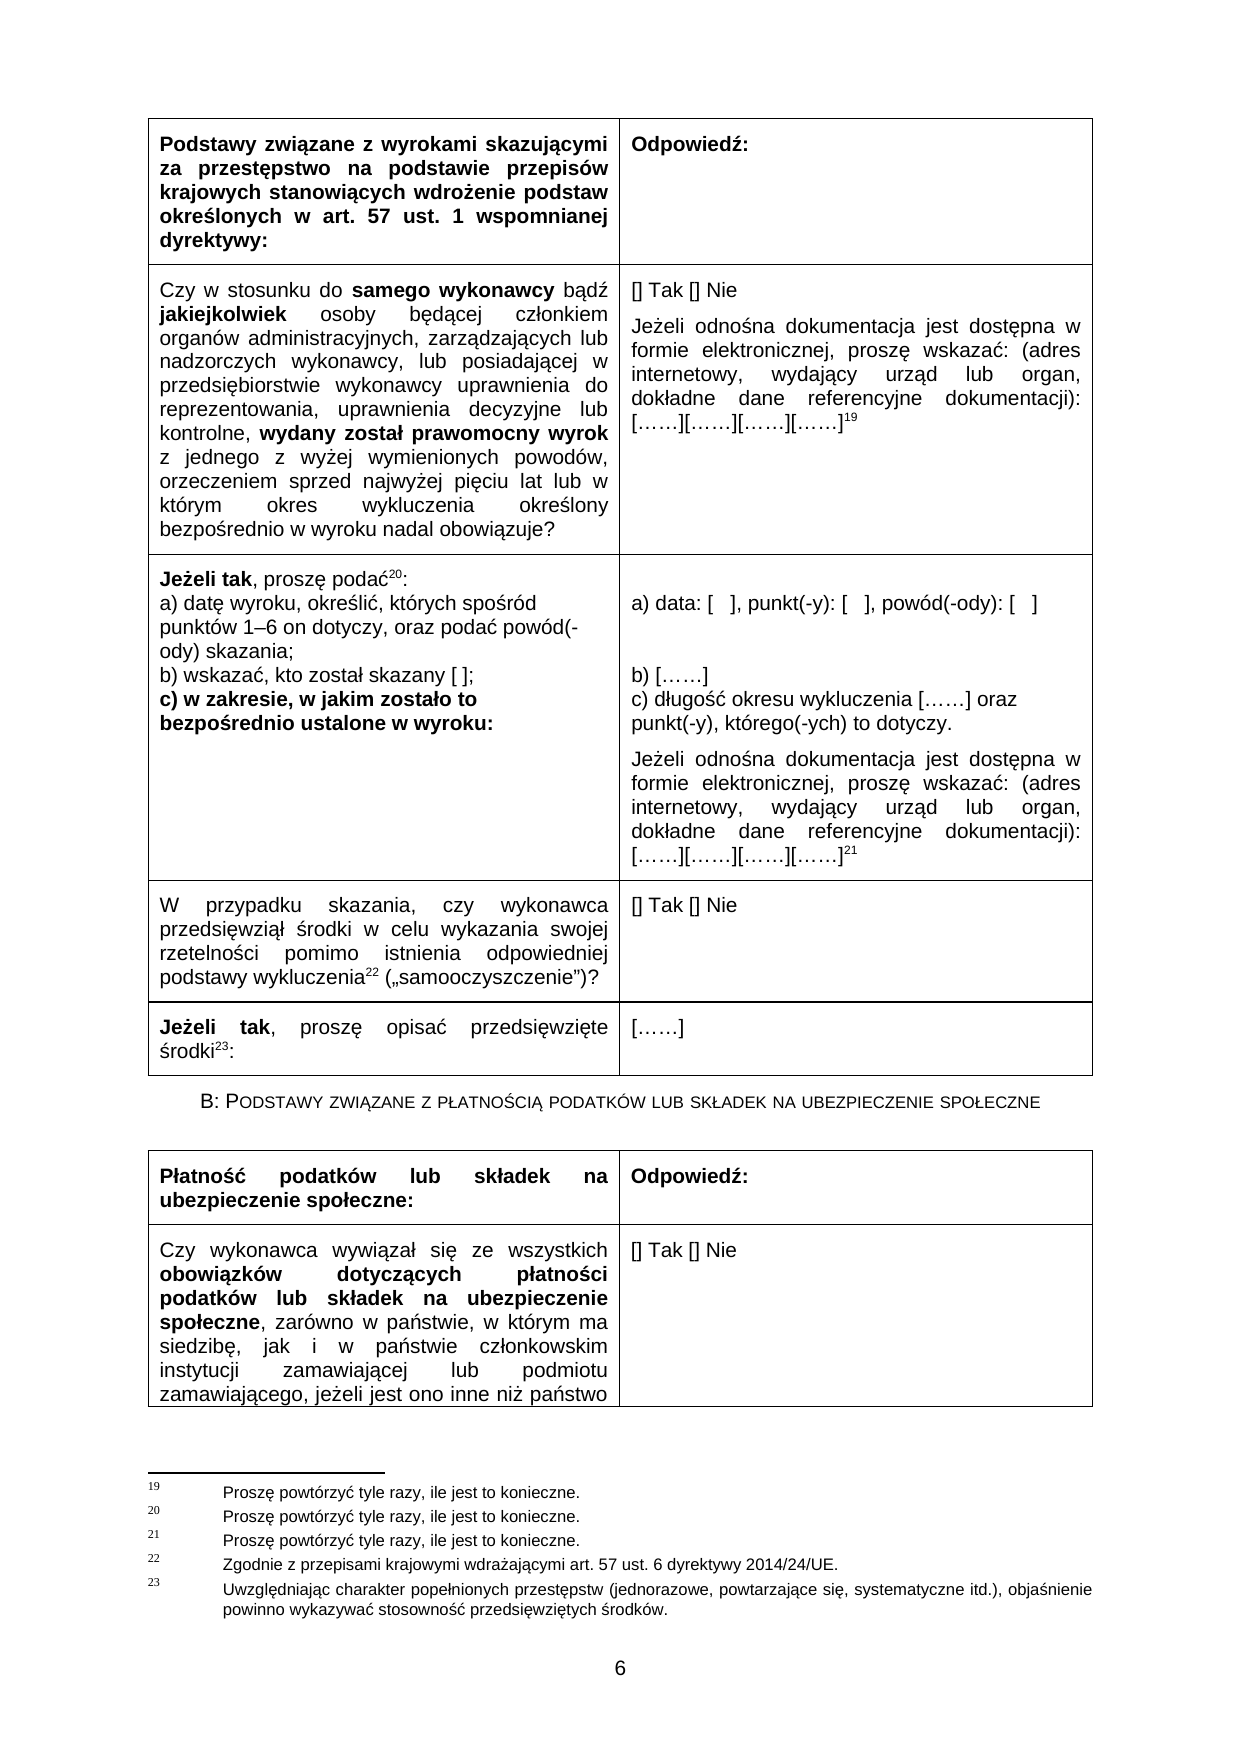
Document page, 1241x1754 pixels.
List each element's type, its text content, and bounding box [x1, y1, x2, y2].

table_cell [] Tak [] Nie [620, 1225, 1092, 1406]
table_header Odpowiedź: [620, 1151, 1092, 1224]
table_cell Czy w stosunku do samego wykonawcy bądź jakiejkolwiek osoby będącej członkiem organów administracyjnych, zarządzających lub nadzorczych wykonawcy, lub posiadającej w przedsiębiorstwie wykonawcy uprawnienia do reprezentowania, uprawnienia decyzyjne lub kontrolne, wydany został prawomocny wyrok z jednego z wyżej wymienionych powodów, orzeczeniem sprzed najwyżej pięciu lat lub w którym okres wykluczenia określony bezpośrednio w wyroku nadal obowiązuje? [149, 265, 619, 553]
table_cell Jeżeli tak, proszę podać: a) datę wyroku, określić, których spośród punktów 1–6 on dotyczy, oraz podać powód(-ody) skazania; b) wskazać, kto został skazany [ ]; c) w zakresie, w jakim zostało to bezpośrednio ustalone w wyroku: [149, 555, 619, 879]
table_cell [] Tak [] Nie Jeżeli odnośna dokumentacja jest dostępna w formie elektronicznej, proszę wskazać: (adres internetowy, wydający urząd lub organ, dokładne dane referencyjne dokumentacji): [……][……][……][……] [620, 265, 1092, 553]
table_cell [149, 1225, 619, 1406]
table_cell a) data: [ ], punkt(-y): [ ], powód(-ody): [ ] b) [……] c) długość okresu wykluczenia [……] oraz punkt(-y), którego(-ych) to dotyczy. Jeżeli odnośna dokumentacja jest dostępna w formie elektronicznej, proszę wskazać: (adres internetowy, wydający urząd lub organ, dokładne dane referencyjne dokumentacji): [……][……][……][……] [620, 555, 1092, 879]
table_cell W przypadku skazania, czy wykonawca przedsięwziął środki w celu wykazania swojej rzetelności pomimo istnienia odpowiedniej podstawy wykluczenia („samooczyszczenie”)? [149, 881, 619, 1001]
table_cell [] Tak [] Nie [620, 881, 1092, 1001]
table_header Odpowiedź: [620, 119, 1092, 264]
table_cell [……] [620, 1003, 1092, 1075]
table_header Podstawy związane z wyrokami skazującymi za przestępstwo na podstawie przepisów krajowych stanowiących wdrożenie podstaw określonych w art. 57 ust. 1 wspomnianej dyrektywy: [149, 119, 619, 264]
table_cell Jeżeli tak, proszę opisać przedsięwzięte środki: [149, 1003, 619, 1075]
table_header Płatność podatków lub składek na ubezpieczenie społeczne: [149, 1151, 619, 1224]
title B: Podstawy związane z płatnością podatków lub składek na ubezpieczenie społeczne [148, 1089, 1093, 1113]
